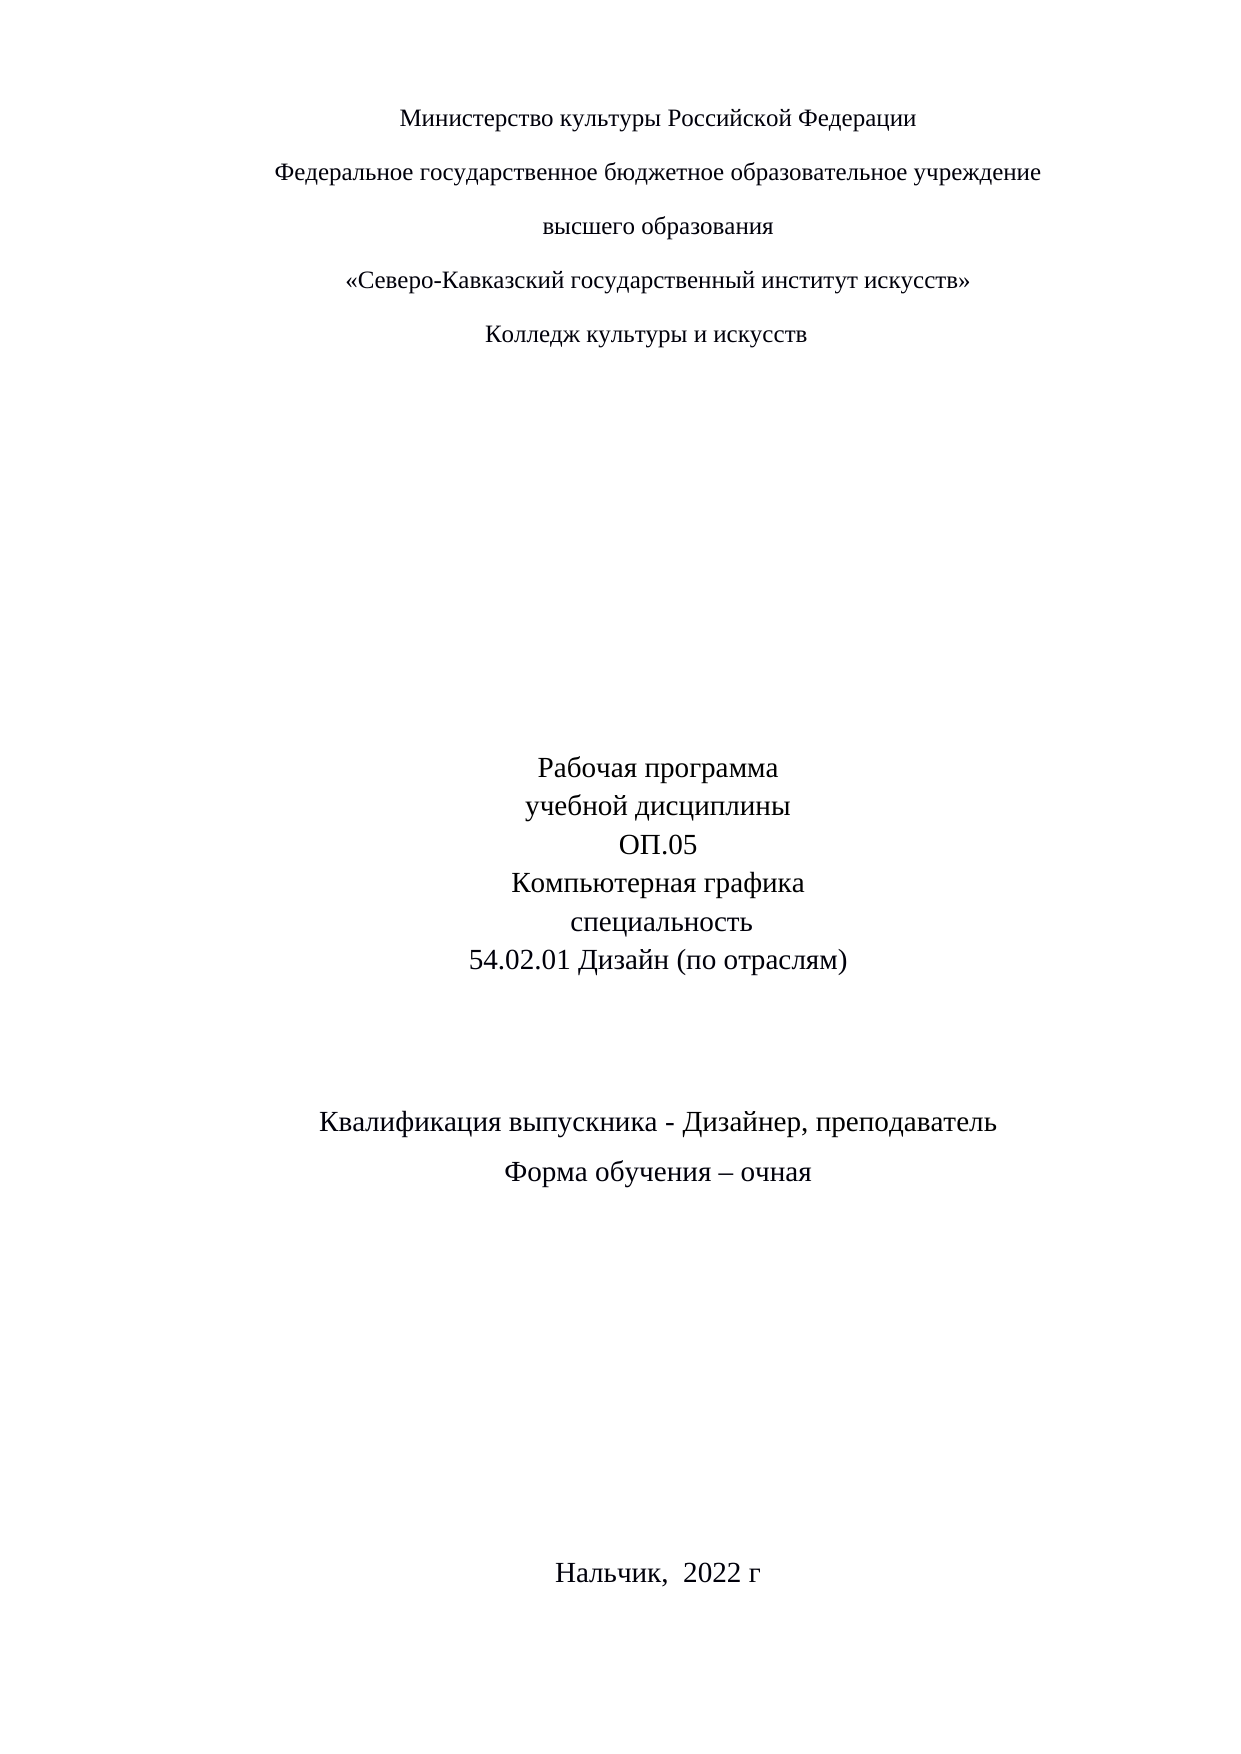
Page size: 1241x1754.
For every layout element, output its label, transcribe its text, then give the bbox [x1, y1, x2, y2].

table_header Министерство культуры Российской Федерации Федеральное государственное бюджетное образовательное учреждение высшего образования «Северо-Кавказский государственный институт искусств» Колледж культуры и искусств Рабочая программа учебной дисциплины ОП.05 Компьютерная графика специальность 54.02.01 Дизайн (по отраслям) Квалификация выпускника - Дизайнер, преподаватель Форма обучения – очная Нальчик, 2022 г [167, 104, 1148, 1658]
